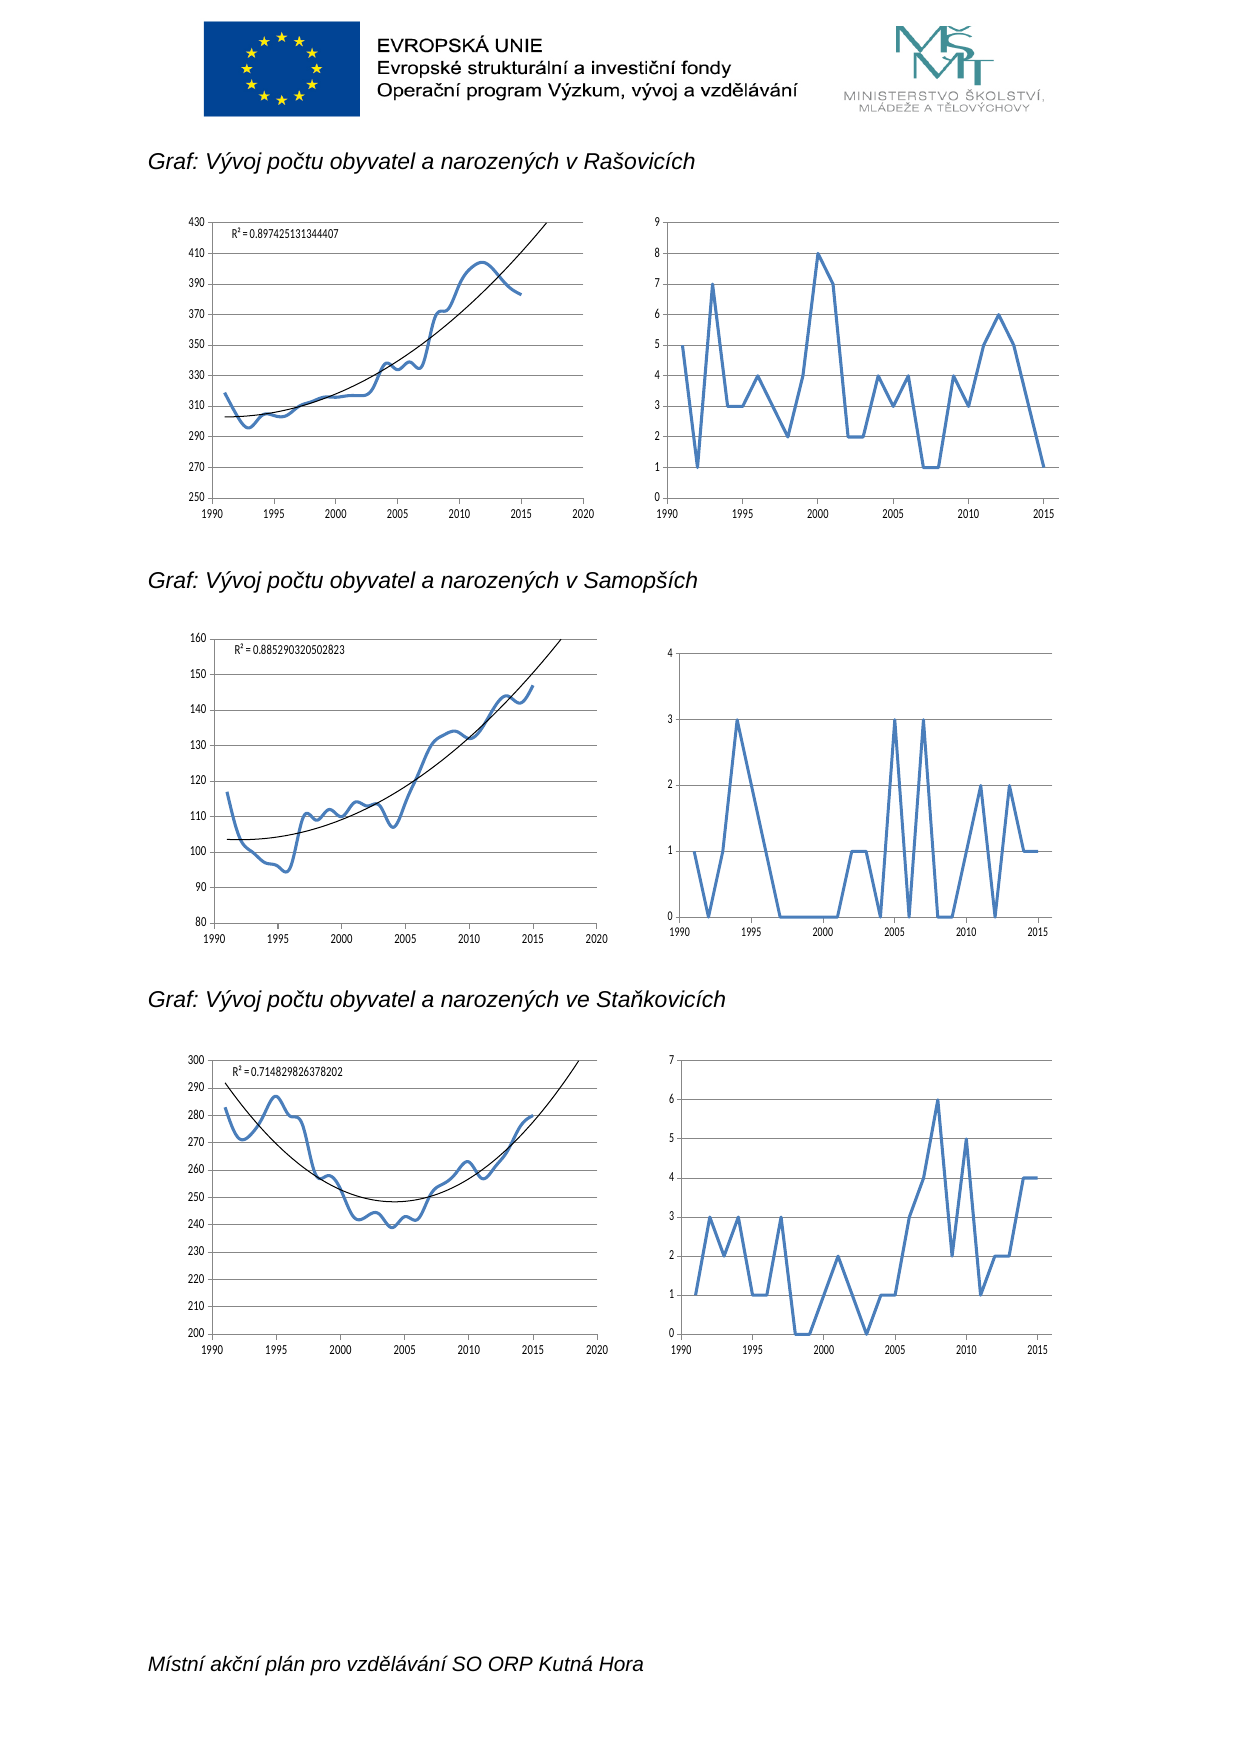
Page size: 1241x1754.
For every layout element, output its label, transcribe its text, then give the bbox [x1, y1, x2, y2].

subtitle Graf: Vývoj počtu obyvatel a narozených ve Staňkovicích [148, 986, 1092, 1012]
picture [151, 10, 1096, 123]
subtitle Graf: Vývoj počtu obyvatel a narozených v Samopších [148, 567, 1092, 593]
subtitle Graf: Vývoj počtu obyvatel a narozených v Rašovicích [148, 148, 1092, 174]
